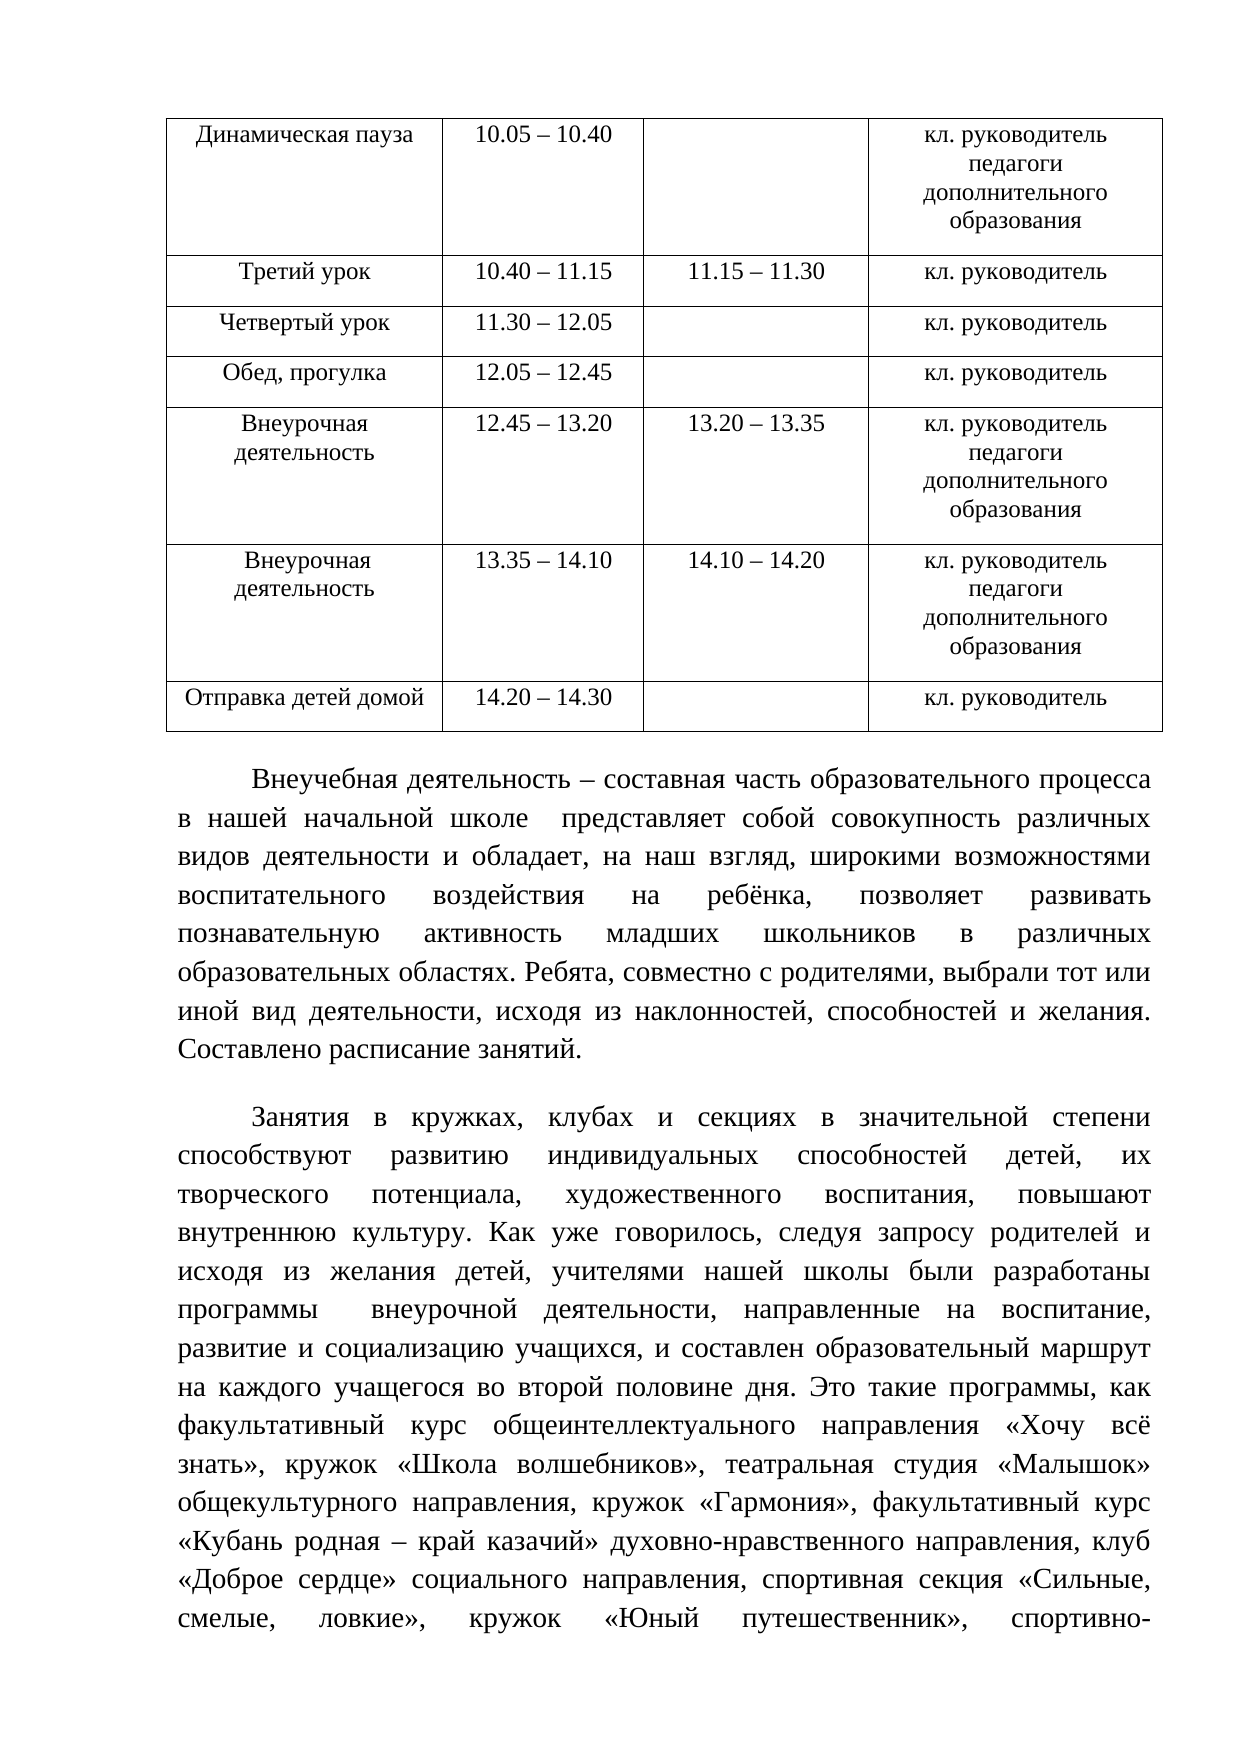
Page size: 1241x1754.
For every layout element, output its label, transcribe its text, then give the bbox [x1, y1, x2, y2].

table_cell кл. руководитель [869, 357, 1162, 407]
table_cell кл. руководитель педагоги дополнительного образования [869, 408, 1162, 544]
table_cell кл. руководитель [869, 682, 1162, 731]
table_cell Обед, прогулка [167, 357, 442, 407]
table_cell [644, 307, 868, 356]
table_cell кл. руководитель педагоги дополнительного образования [869, 119, 1162, 255]
table_cell кл. руководитель педагоги дополнительного образования [869, 545, 1162, 681]
table_cell 13.35 ‒ 14.10 [443, 545, 643, 681]
table_cell Отправка детей домой [167, 682, 442, 731]
table_cell Внеурочная деятельность [167, 408, 442, 544]
table_cell 13.20 ‒ 13.35 [644, 408, 868, 544]
table_cell Третий урок [167, 256, 442, 306]
table_cell кл. руководитель [869, 307, 1162, 356]
table_cell кл. руководитель [869, 256, 1162, 306]
table_cell 10.40 ‒ 11.15 [443, 256, 643, 306]
table_cell 11.30 ‒ 12.05 [443, 307, 643, 356]
table_cell Четвертый урок [167, 307, 442, 356]
table_cell 10.05 ‒ 10.40 [443, 119, 643, 255]
table_cell 12.45 ‒ 13.20 [443, 408, 643, 544]
table_cell 14.20 ‒ 14.30 [443, 682, 643, 731]
text Внеучебная деятельность – составная часть образовательного процесса в нашей начальной школе представляет собой совокупность различных видов деятельности и обладает, на наш взгляд, широкими возможностями воспитательного воздействия на ребёнка, позволяет развивать познавательную активность младших школьников в различных образовательных областях. Ребята, совместно с родителями, выбрали тот или иной вид деятельности, исходя из наклонностей, способностей и желания. Составлено расписание занятий. [177, 761, 1152, 1065]
table_cell 14.10 ‒ 14.20 [644, 545, 868, 681]
table_cell [644, 119, 868, 255]
table_cell [644, 357, 868, 407]
table_cell 11.15 ‒ 11.30 [644, 256, 868, 306]
table_cell [644, 682, 868, 731]
table_cell Динамическая пауза [167, 119, 442, 255]
table_cell 12.05 ‒ 12.45 [443, 357, 643, 407]
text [177, 1099, 1152, 1633]
table_cell Внеурочная деятельность [167, 545, 442, 681]
